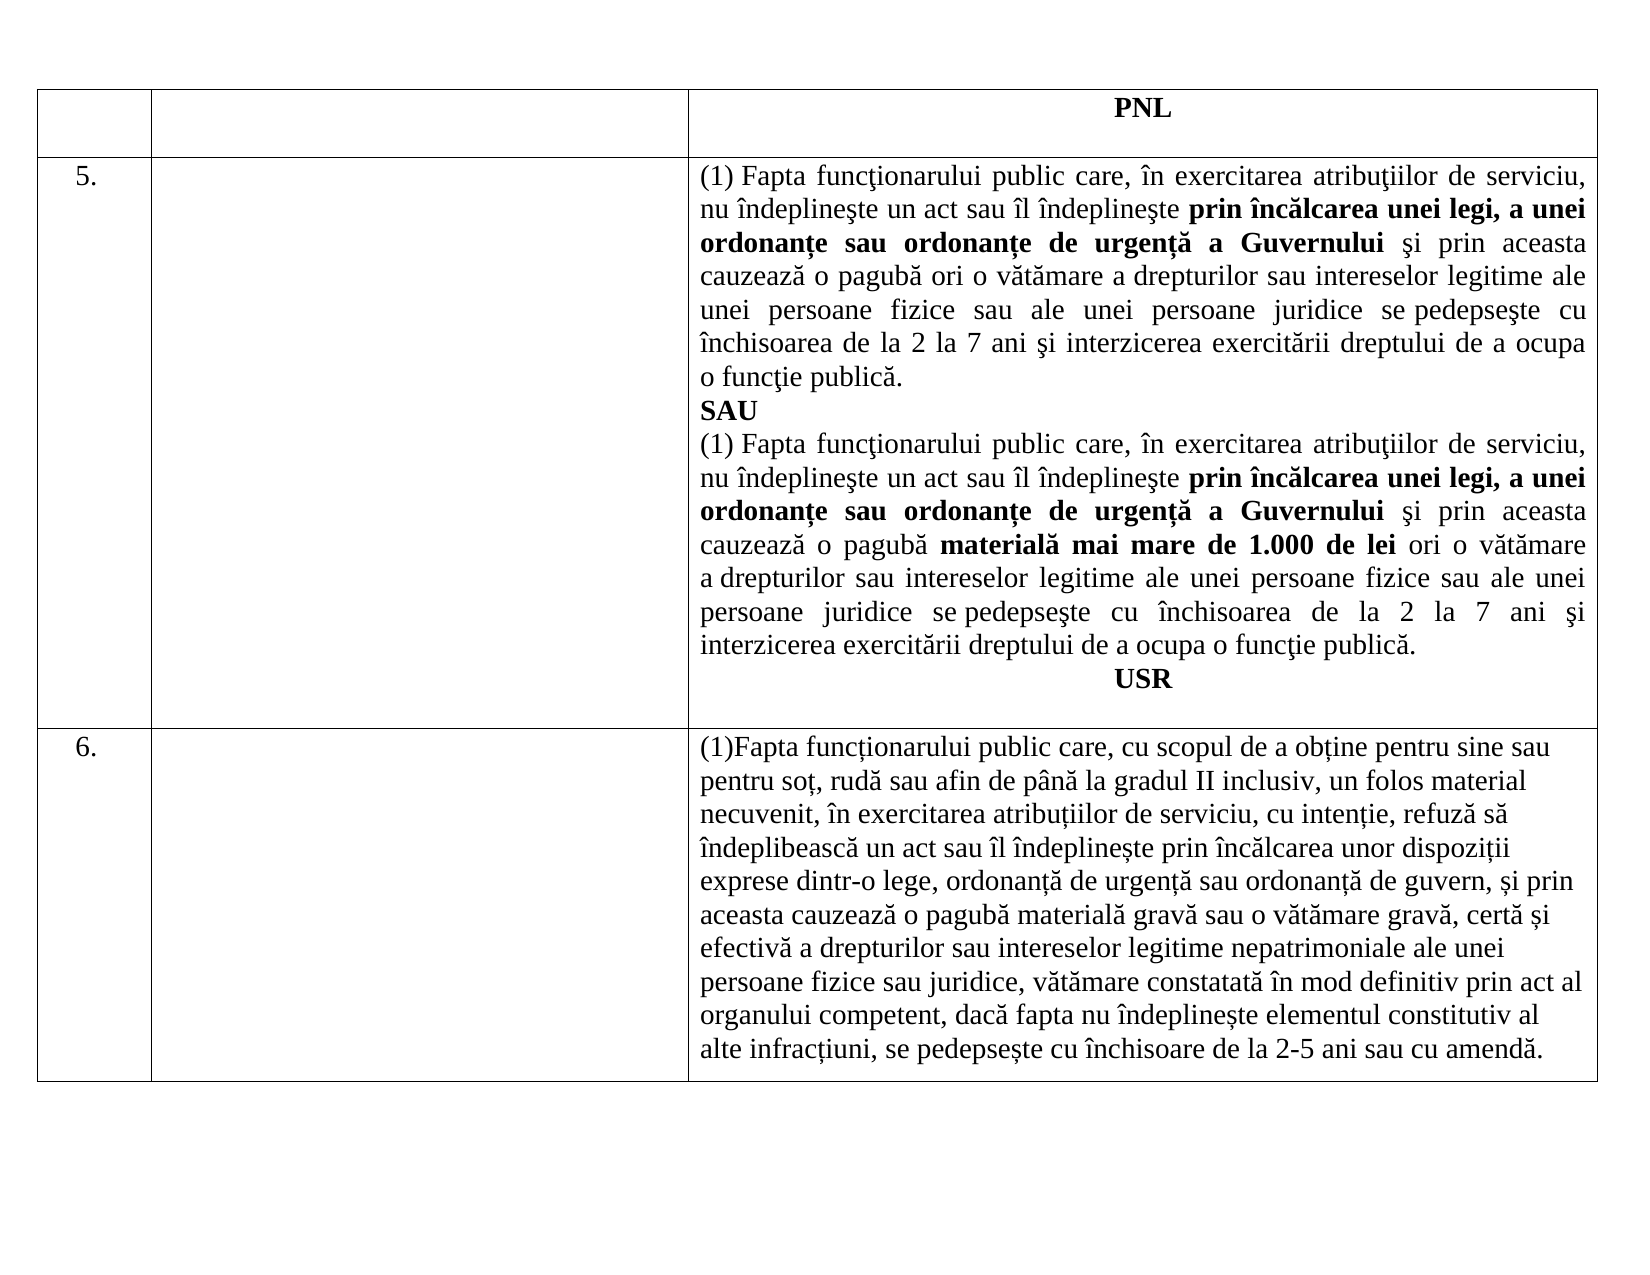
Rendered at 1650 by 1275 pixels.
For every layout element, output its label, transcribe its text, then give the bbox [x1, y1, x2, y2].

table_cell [689, 90, 1597, 157]
table_cell [152, 158, 688, 728]
table_cell [38, 90, 151, 157]
table_cell (1) Fapta funcţionarului public care, în exercitarea atribuţiilor de serviciu, nu îndeplineşte un act sau îl îndeplineşte prin încălcarea unei legi, a unei ordonanțe sau ordonanțe de urgență a Guvernului şi prin aceasta cauzează o pagubă ori o vătămare a drepturilor sau intereselor legitime ale unei persoane fizice sau ale unei persoane juridice se pedepseşte cu închisoarea de la 2 la 7 ani şi interzicerea exercitării dreptului de a ocupa o funcţie publică. SAU (1) Fapta funcţionarului public care, în exercitarea atribuţiilor de serviciu, nu îndeplineşte un act sau îl îndeplineşte prin încălcarea unei legi, a unei ordonanțe sau ordonanțe de urgență a Guvernului şi prin aceasta cauzează o pagubă materială mai mare de 1.000 de lei ori o vătămare a drepturilor sau intereselor legitime ale unei persoane fizice sau ale unei persoane juridice se pedepseşte cu închisoarea de la 2 la 7 ani şi interzicerea exercitării dreptului de a ocupa o funcţie publică. USR [689, 158, 1597, 728]
table_cell [152, 90, 688, 157]
table_cell [38, 158, 151, 728]
table_cell [38, 729, 151, 1081]
table_cell [152, 729, 688, 1081]
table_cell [689, 729, 1597, 1081]
